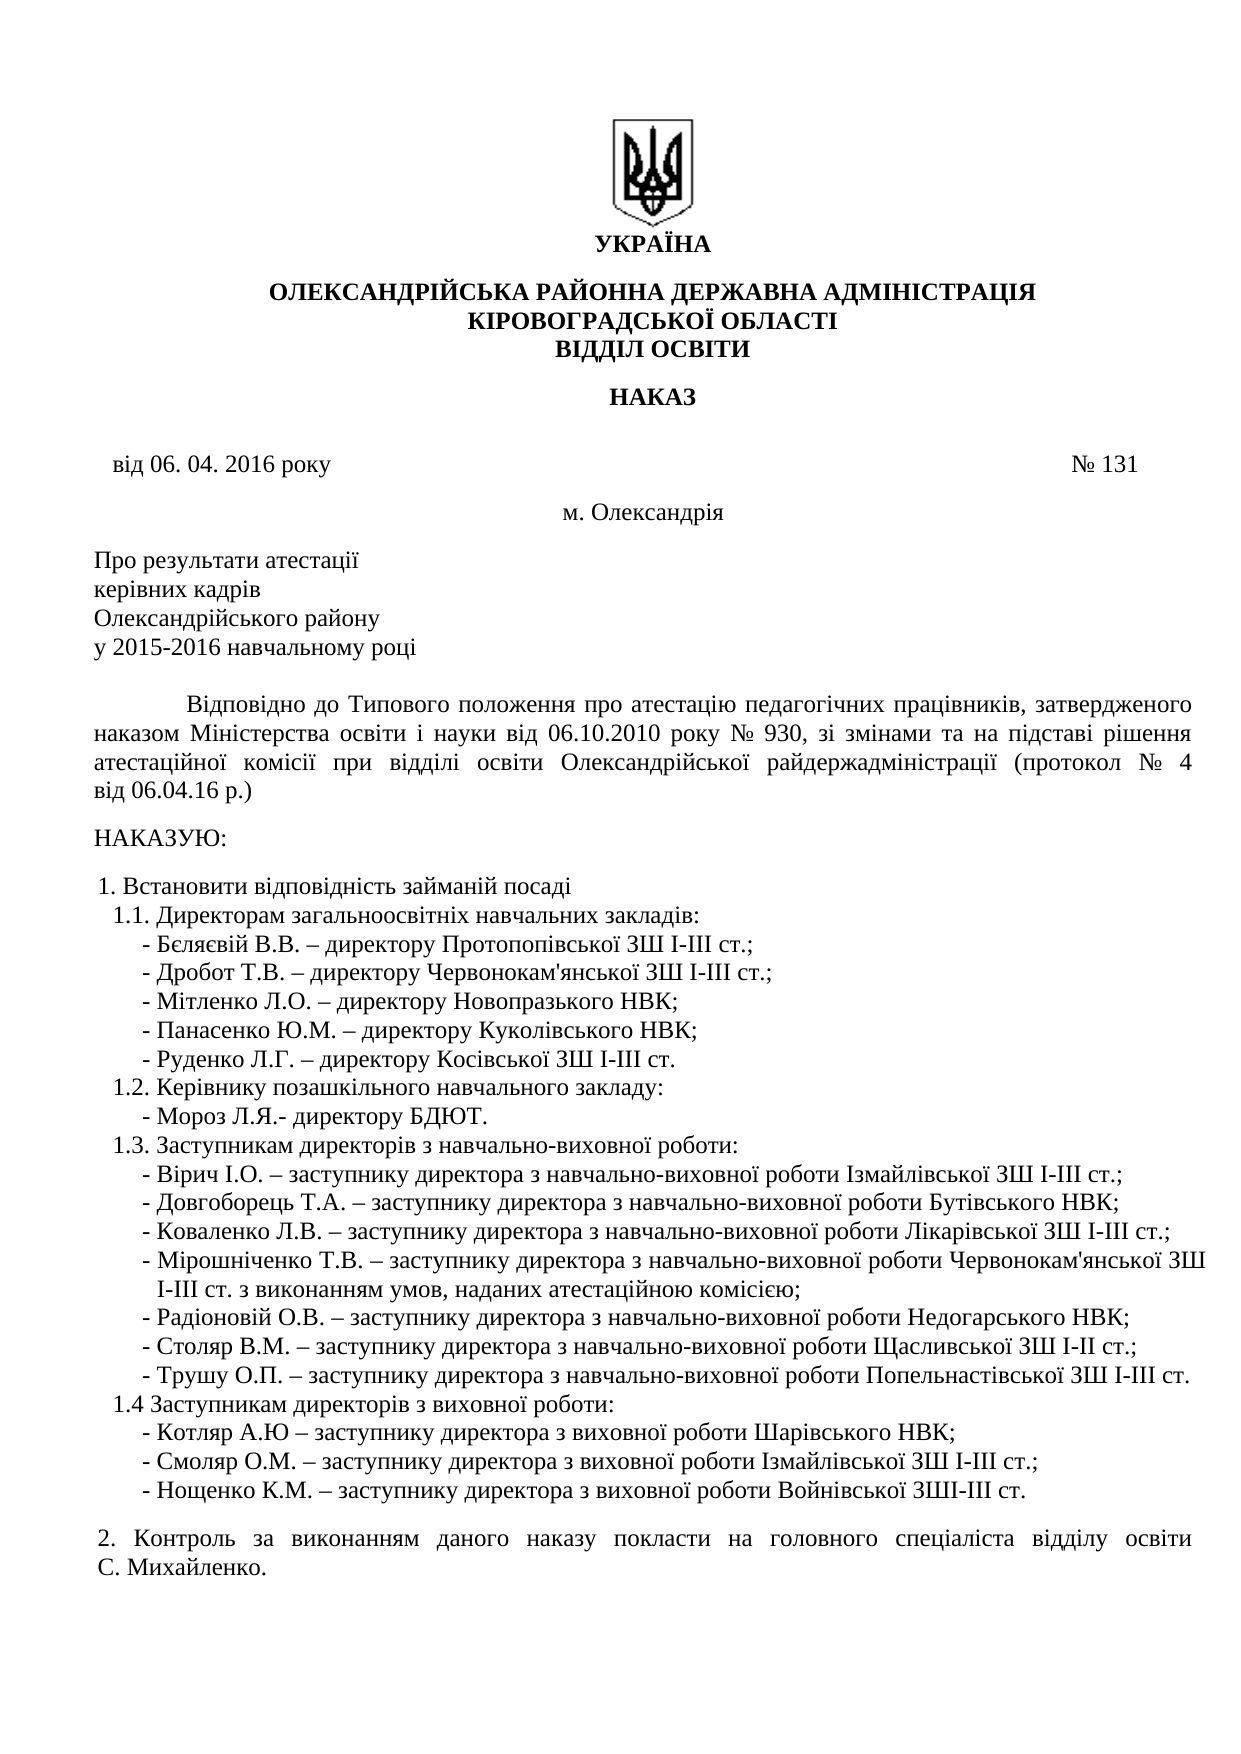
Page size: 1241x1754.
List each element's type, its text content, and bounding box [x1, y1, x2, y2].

text НАКАЗУЮ: [93, 823, 1193, 852]
text 1.4 Заступникам директорів з виховної роботи: [112, 1389, 1193, 1417]
text УКРАЇНА [112, 229, 1193, 258]
text ОЛЕКСАНДРІЙСЬКА РАЙОННА ДЕРЖАВНА АДМІНІСТРАЦІЯ [112, 277, 1193, 306]
text - Дробот Т.В. – директору Червонокам'янської ЗШ І-ІІІ ст.; [142, 957, 1208, 986]
text керівних кадрів [93, 574, 1193, 603]
text - Мороз Л.Я.- директору БДЮТ. [142, 1101, 1208, 1130]
text - Довгоборець Т.А. – заступнику директора з навчально-виховної роботи Бутівського НВК; [142, 1187, 1208, 1216]
text - Мірошніченко Т.В. – заступнику директора з навчально-виховної роботи Червонокам'янської ЗШ І-ІІІ ст. з виконанням умов, наданих атестаційною комісією; [142, 1245, 1208, 1302]
text - Коваленко Л.В. – заступнику директора з навчально-виховної роботи Лікарівської ЗШ І-ІІІ ст.; [142, 1216, 1208, 1245]
text ВІДДІЛ ОСВІТИ [112, 334, 1193, 363]
text 1.1. Директорам загальноосвітніх навчальних закладів: [112, 900, 1193, 929]
text - Бєляєвій В.В. – директору Протопопівської ЗШ І-ІІІ ст.; [142, 929, 1208, 957]
text - Радіоновій О.В. – заступнику директора з навчально-виховної роботи Недогарського НВК; [142, 1302, 1208, 1331]
text - Мітленко Л.О. – директору Новопразького НВК; [142, 986, 1208, 1015]
text від 06. 04. 2016 року № 131 [112, 449, 1193, 478]
text 1.3. Заступникам директорів з навчально-виховної роботи: [112, 1130, 1193, 1159]
text - Столяр В.М. – заступнику директора з навчально-виховної роботи Щасливської ЗШ І-ІІ ст.; [142, 1331, 1208, 1360]
text - Нощенко К.М. – заступнику директора з виховної роботи Войнівської ЗШІ-ІІІ ст. [142, 1475, 1208, 1504]
text 1.2. Керівнику позашкільного навчального закладу: [112, 1072, 1208, 1101]
text НАКАЗ [112, 382, 1193, 411]
text - Трушу О.П. – заступнику директора з навчально-виховної роботи Попельнастівської ЗШ І-ІІІ ст. [142, 1360, 1208, 1389]
text 2. Контроль за виконанням даного наказу покласти на головного спеціаліста відділу освіти С. Михайленко. [97, 1523, 1193, 1580]
text - Вірич І.О. – заступнику директора з навчально-виховної роботи Ізмайлівської ЗШ І-ІІІ ст.; [142, 1159, 1208, 1187]
picture [606, 118, 699, 229]
text - Смоляр О.М. – заступнику директора з виховної роботи Ізмайлівської ЗШ І-ІІІ ст.; [142, 1446, 1208, 1475]
text - Панасенко Ю.М. – директору Куколівського НВК; [142, 1015, 1208, 1044]
text - Руденко Л.Г. – директору Косівської ЗШ І-ІІІ ст. [142, 1044, 1208, 1072]
text Олександрійського району [93, 603, 1193, 632]
text Відповідно до Типового положення про атестацію педагогічних працівників, затвердженого наказом Міністерства освіти і науки від 06.10.2010 року № 930, зі змінами та на підставі рішення атестаційної комісії при відділі освіти Олександрійської райдержадміністрації (протокол № 4 від 06.04.16 р.) [93, 689, 1193, 804]
text КІРОВОГРАДСЬКОЇ ОБЛАСТІ [112, 306, 1193, 334]
text м. Олександрія [93, 497, 1193, 526]
text 1. Встановити відповідність займаній посаді [97, 871, 1193, 900]
text - Котляр А.Ю – заступнику директора з виховної роботи Шарівського НВК; [142, 1417, 1208, 1446]
text Про результати атестації [93, 545, 1193, 574]
text у 2015-2016 навчальному році [93, 632, 1193, 689]
